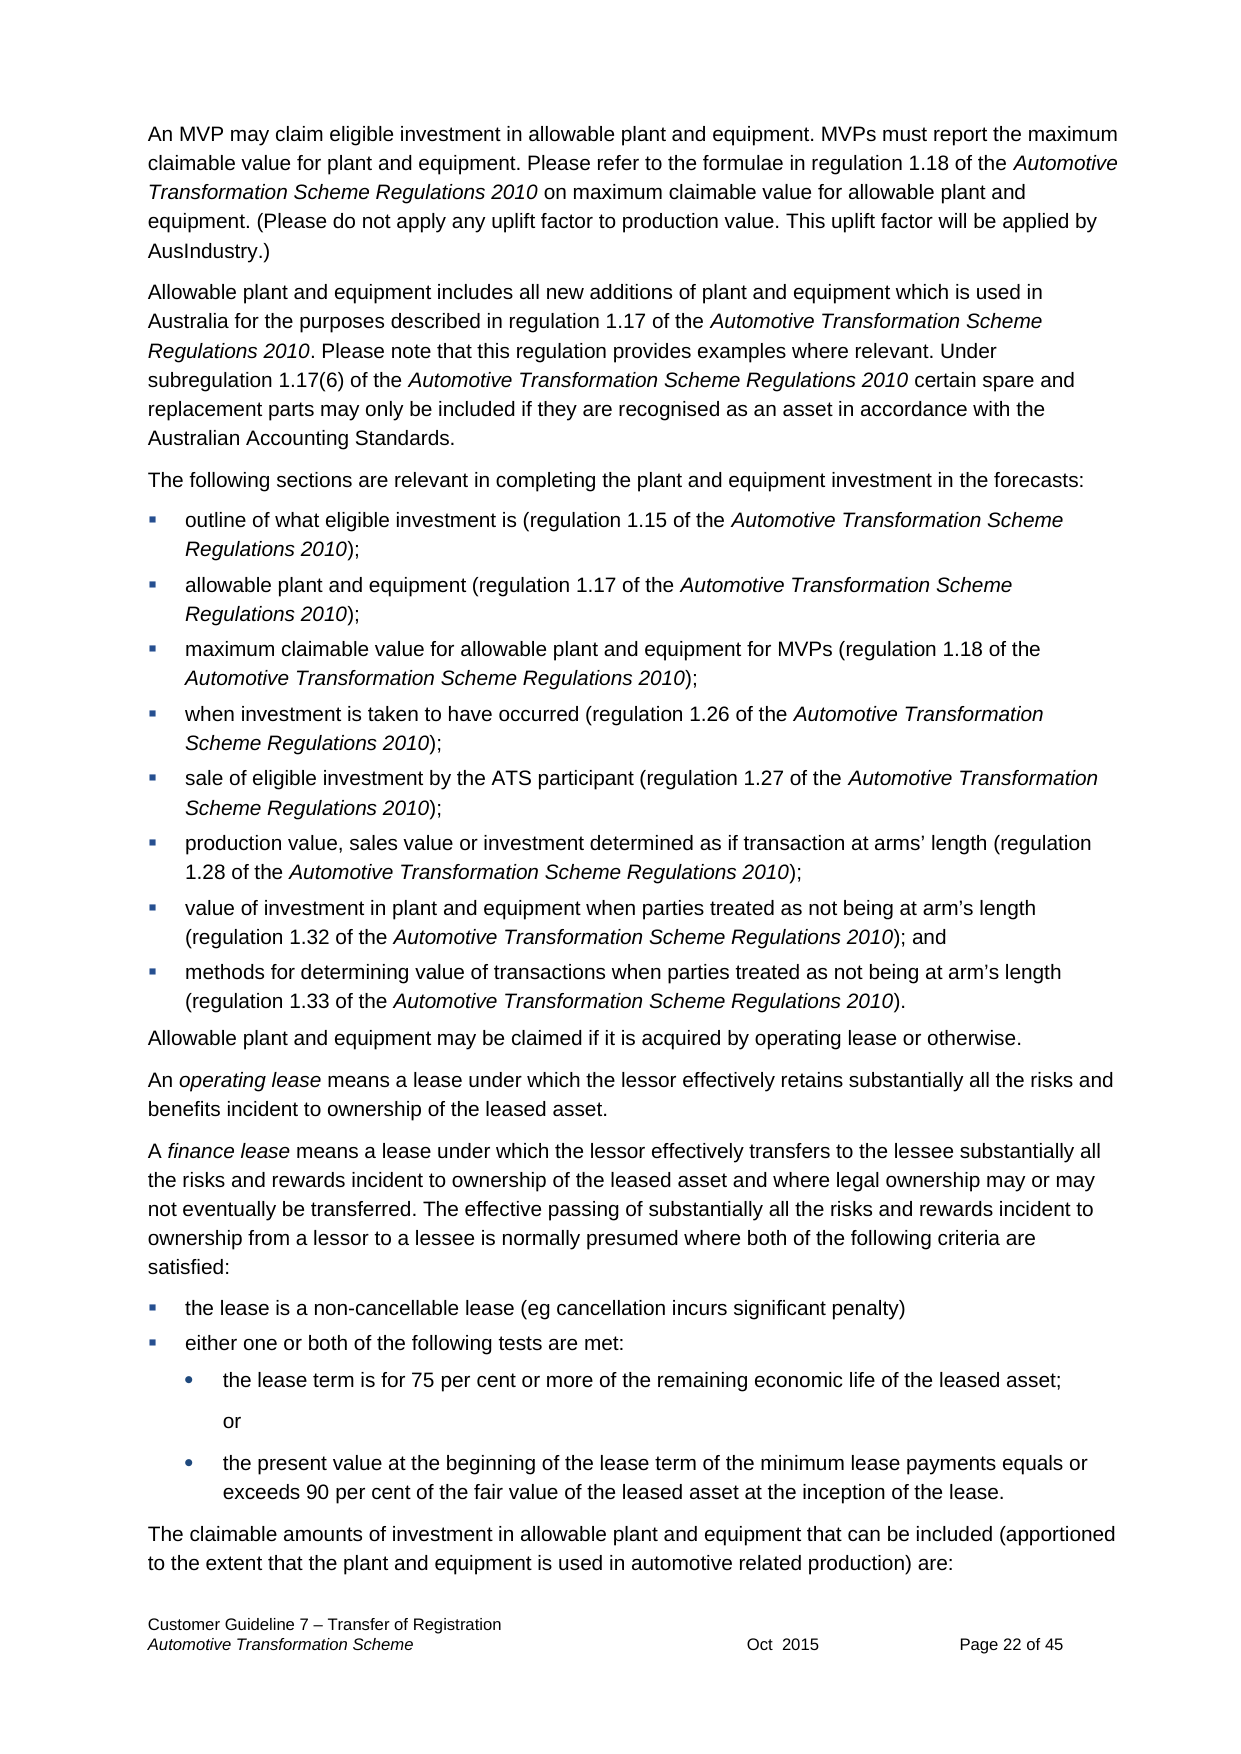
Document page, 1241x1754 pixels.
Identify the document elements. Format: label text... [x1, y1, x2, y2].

list outline of what eligible investment is (regulation 1.15 of the Automotive Transformation Scheme Regulations 2010); [148, 504, 1122, 562]
text Allowable plant and equipment may be claimed if it is acquired by operating lease or otherwise. [148, 1021, 1122, 1050]
text the lease term is for 75 per cent or more of the remaining economic life of the leased asset; [185, 1362, 1122, 1392]
list value of investment in plant and equipment when parties treated as not being at arm’s length (regulation 1.32 of the Automotive Transformation Scheme Regulations 2010); and [148, 892, 1122, 950]
list production value, sales value or investment determined as if transaction at arms’ length (regulation 1.28 of the Automotive Transformation Scheme Regulations 2010); [148, 827, 1122, 885]
text The following sections are relevant in completing the plant and equipment investment in the forecasts: [148, 462, 1122, 492]
text The claimable amounts of investment in allowable plant and equipment that can be included (apportioned to the extent that the plant and equipment is used in automotive related production) are: [148, 1517, 1122, 1575]
list allowable plant and equipment (regulation 1.17 of the Automotive Transformation Scheme Regulations 2010); [148, 569, 1122, 627]
text An MVP may claim eligible investment in allowable plant and equipment. MVPs must report the maximum claimable value for plant and equipment. Please refer to the formulae in regulation 1.18 of the Automotive Transformation Scheme Regulations 2010 on maximum claimable value for allowable plant and equipment. (Please do not apply any uplift factor to production value. This uplift factor will be applied by AusIndustry.) [148, 117, 1122, 262]
text An operating lease means a lease under which the lessor effectively retains substantially all the risks and benefits incident to ownership of the leased asset. [148, 1062, 1122, 1121]
list maximum claimable value for allowable plant and equipment for MVPs (regulation 1.18 of the Automotive Transformation Scheme Regulations 2010); [148, 633, 1122, 692]
text Allowable plant and equipment includes all new additions of plant and equipment which is used in Australia for the purposes described in regulation 1.17 of the Automotive Transformation Scheme Regulations 2010. Please note that this regulation provides examples where relevant. Under subregulation 1.17(6) of the Automotive Transformation Scheme Regulations 2010 certain spare and replacement parts may only be included if they are recognised as an asset in accordance with the Australian Accounting Standards. [148, 275, 1122, 450]
text A finance lease means a lease under which the lessor effectively transfers to the lessee substantially all the risks and rewards incident to ownership of the leased asset and where legal ownership may or may not eventually be transferred. The effective passing of substantially all the risks and rewards incident to ownership from a lessor to a lessee is normally presumed where both of the following criteria are satisfied: [148, 1133, 1122, 1279]
list either one or both of the following tests are met: [148, 1327, 1122, 1356]
list when investment is taken to have occurred (regulation 1.26 of the Automotive Transformation Scheme Regulations 2010); [148, 698, 1122, 756]
list or [223, 1404, 1122, 1433]
list sale of eligible investment by the ATS participant (regulation 1.27 of the Automotive Transformation Scheme Regulations 2010); [148, 762, 1122, 821]
list the lease is a non-cancellable lease (eg cancellation incurs significant penalty) [148, 1292, 1122, 1321]
text the present value at the beginning of the lease term of the minimum lease payments equals or exceeds 90 per cent of the fair value of the leased asset at the inception of the lease. [185, 1446, 1122, 1504]
list methods for determining value of transactions when parties treated as not being at arm’s length (regulation 1.33 of the Automotive Transformation Scheme Regulations 2010). [148, 956, 1122, 1014]
